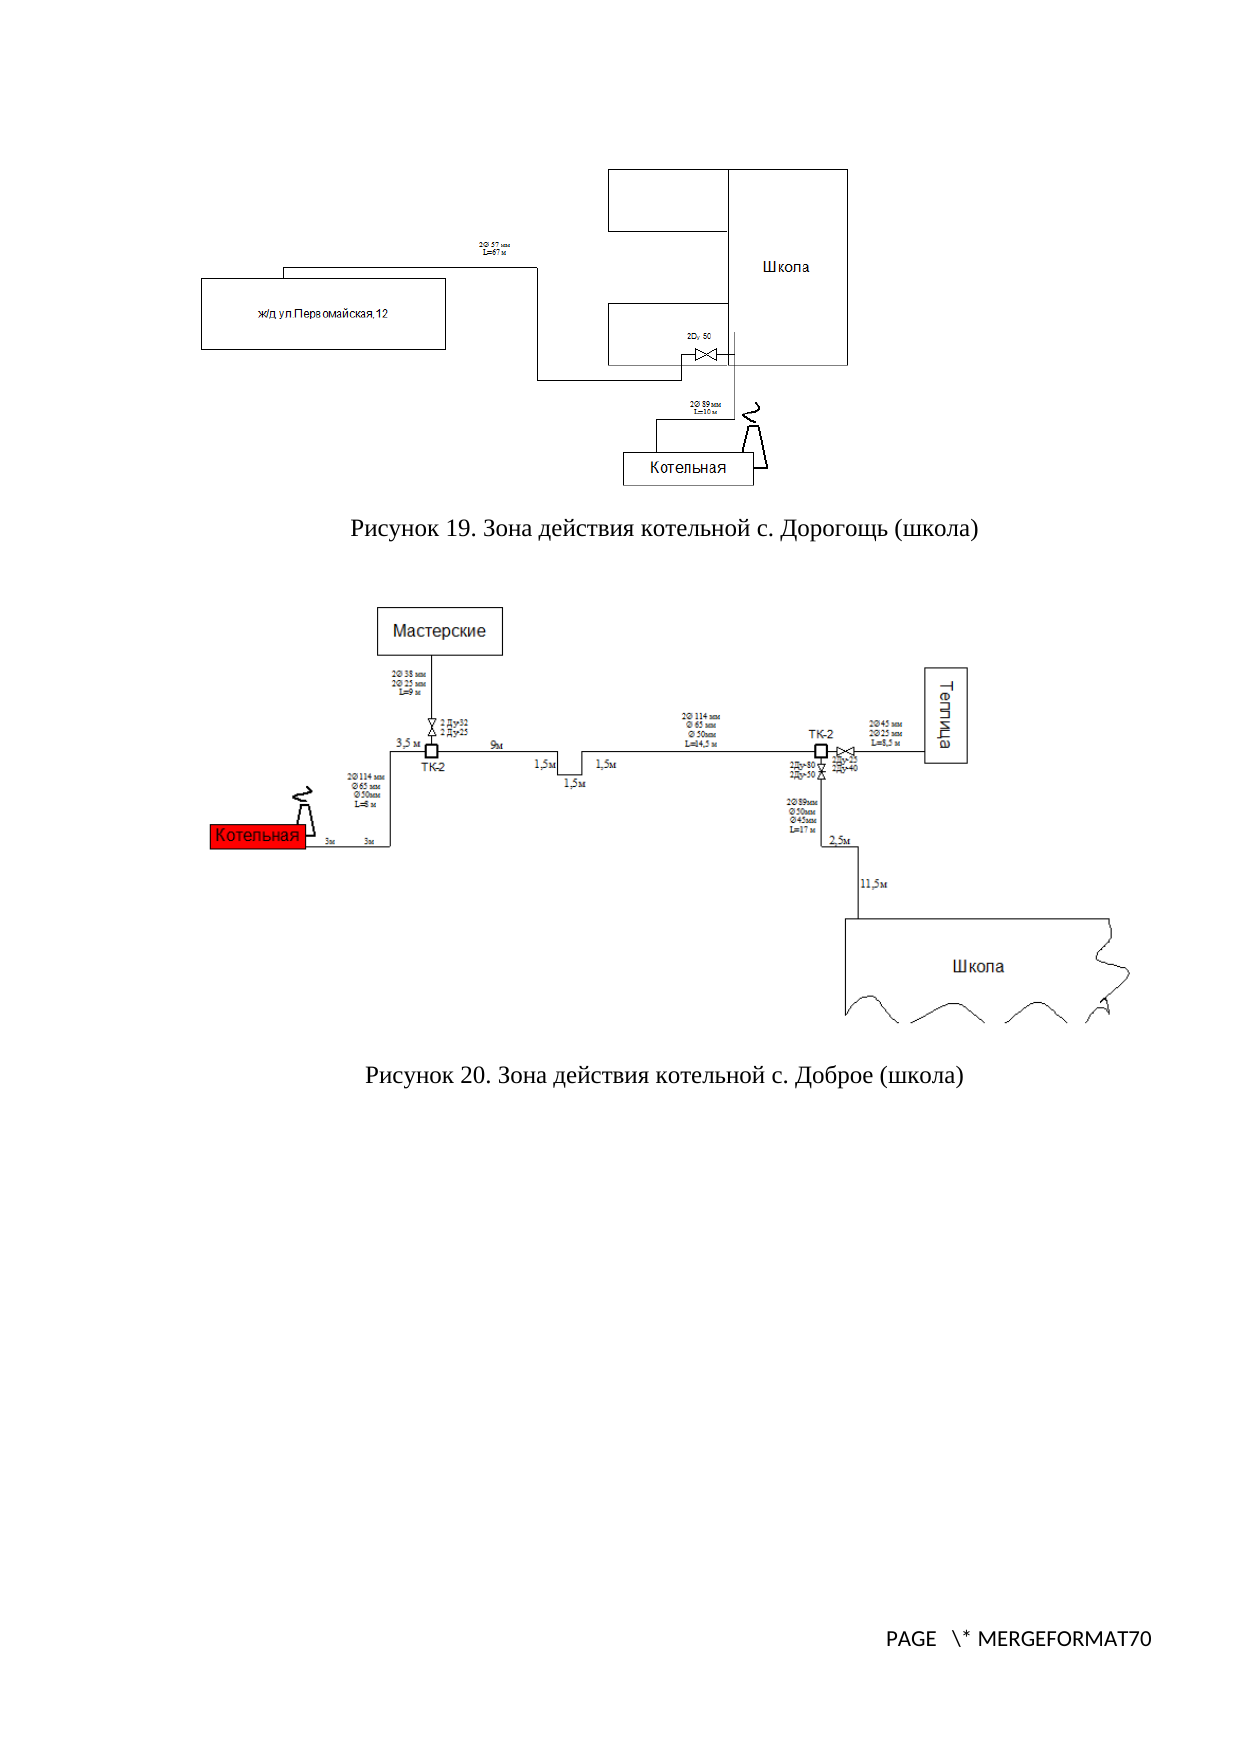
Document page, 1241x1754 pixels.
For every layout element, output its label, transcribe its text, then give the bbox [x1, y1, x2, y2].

text Рисунок 19. Зона действия котельной с. Дорогощь (школа) [177, 513, 1152, 542]
picture [177, 579, 1153, 1056]
text Рисунок 20. Зона действия котельной с. Доброе (школа) [177, 1060, 1152, 1089]
picture [177, 118, 1152, 510]
